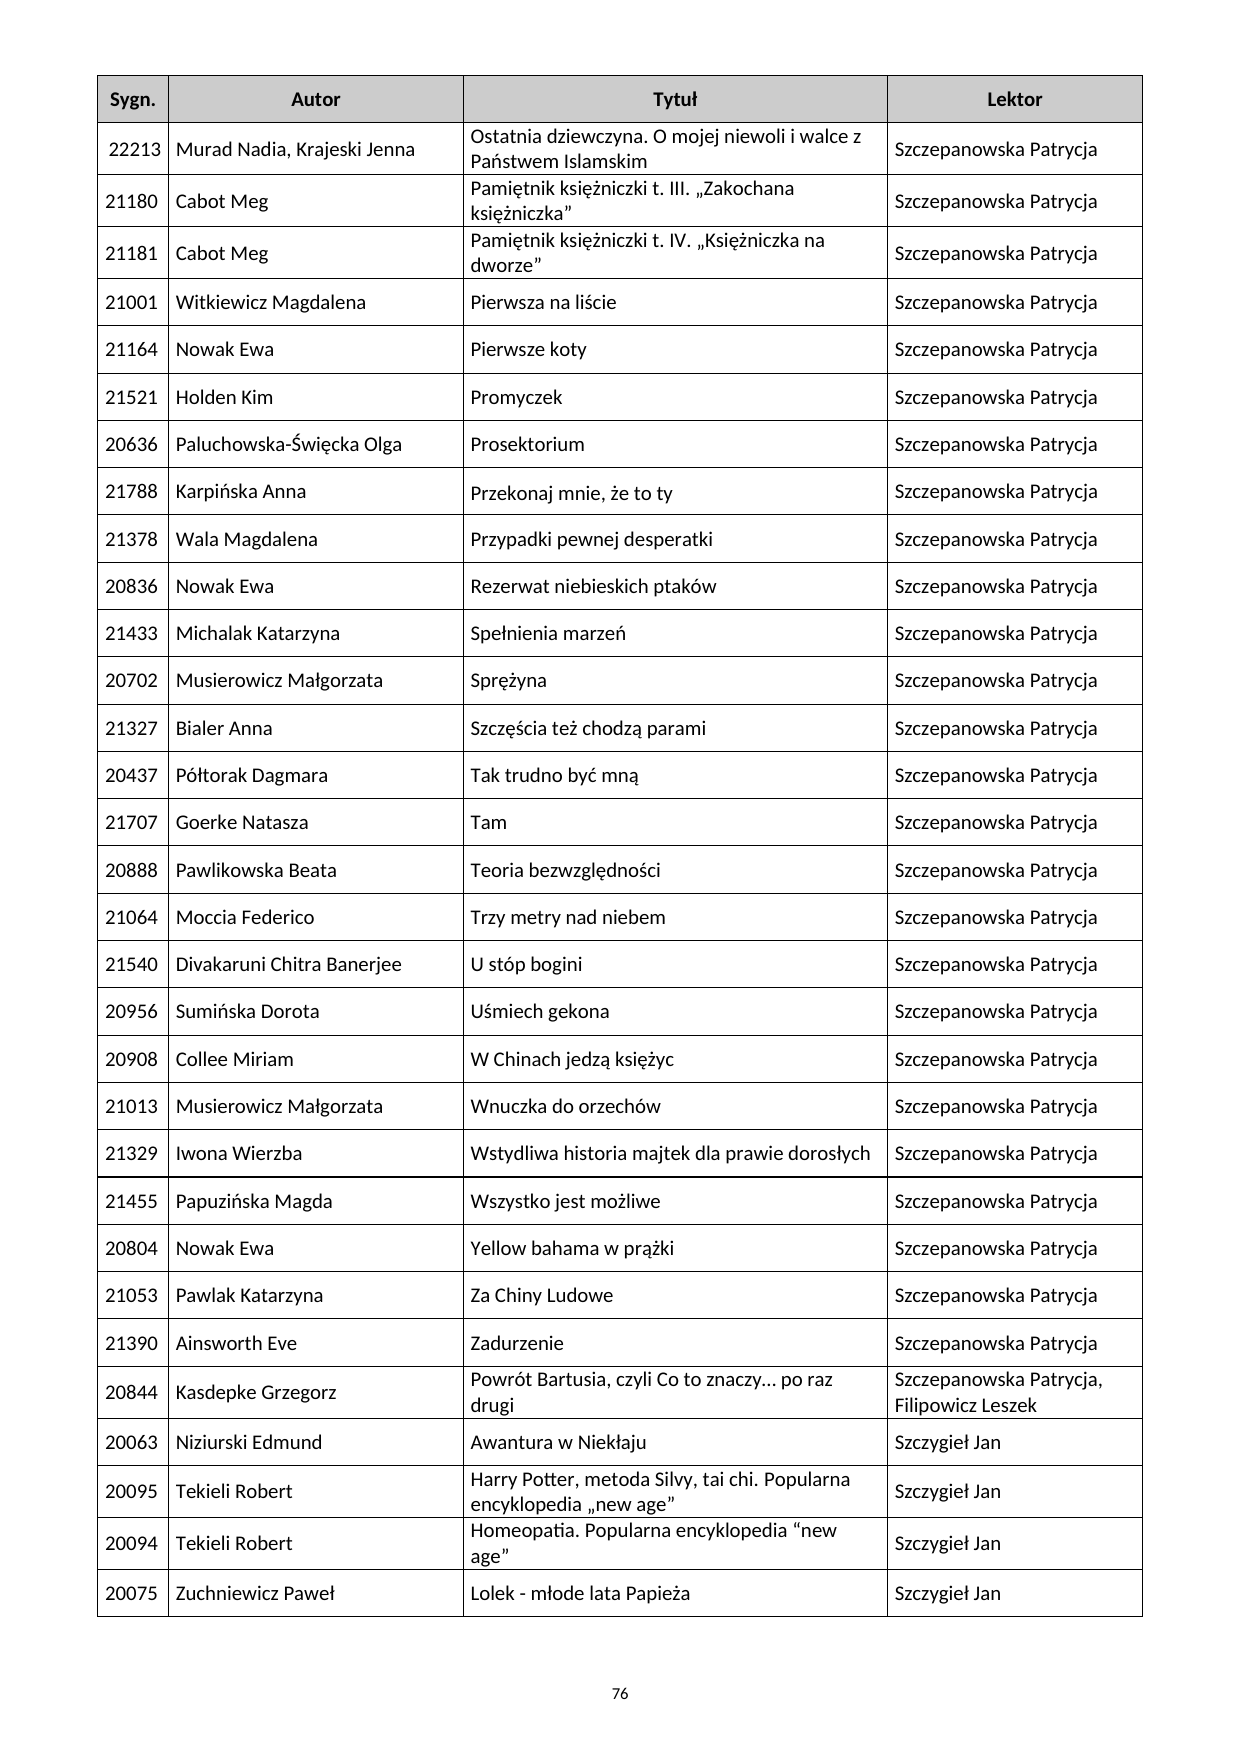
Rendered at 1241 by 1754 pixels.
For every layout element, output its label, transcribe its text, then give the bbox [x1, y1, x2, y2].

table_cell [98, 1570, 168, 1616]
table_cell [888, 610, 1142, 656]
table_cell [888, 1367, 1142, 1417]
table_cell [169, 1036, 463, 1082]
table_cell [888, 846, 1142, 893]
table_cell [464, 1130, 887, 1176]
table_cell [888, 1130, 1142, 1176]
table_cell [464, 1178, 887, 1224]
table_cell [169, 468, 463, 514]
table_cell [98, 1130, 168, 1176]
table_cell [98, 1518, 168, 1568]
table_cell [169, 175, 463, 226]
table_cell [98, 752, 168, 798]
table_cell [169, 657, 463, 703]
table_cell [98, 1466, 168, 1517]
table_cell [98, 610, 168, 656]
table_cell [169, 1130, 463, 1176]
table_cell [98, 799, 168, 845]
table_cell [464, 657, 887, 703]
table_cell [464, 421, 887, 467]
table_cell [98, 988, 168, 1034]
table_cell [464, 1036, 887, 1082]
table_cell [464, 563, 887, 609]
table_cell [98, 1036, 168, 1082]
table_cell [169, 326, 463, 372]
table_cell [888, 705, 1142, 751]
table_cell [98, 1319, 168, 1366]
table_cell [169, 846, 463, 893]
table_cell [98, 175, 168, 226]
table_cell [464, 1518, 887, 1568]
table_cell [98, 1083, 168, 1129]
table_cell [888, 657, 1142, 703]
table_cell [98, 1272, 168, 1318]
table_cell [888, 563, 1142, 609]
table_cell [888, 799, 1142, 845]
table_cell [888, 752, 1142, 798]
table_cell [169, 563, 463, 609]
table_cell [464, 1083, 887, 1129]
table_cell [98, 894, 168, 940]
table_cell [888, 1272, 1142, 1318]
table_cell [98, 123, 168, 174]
table_header Autor [169, 76, 463, 122]
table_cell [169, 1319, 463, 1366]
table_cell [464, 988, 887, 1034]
table_header Lektor [888, 76, 1142, 122]
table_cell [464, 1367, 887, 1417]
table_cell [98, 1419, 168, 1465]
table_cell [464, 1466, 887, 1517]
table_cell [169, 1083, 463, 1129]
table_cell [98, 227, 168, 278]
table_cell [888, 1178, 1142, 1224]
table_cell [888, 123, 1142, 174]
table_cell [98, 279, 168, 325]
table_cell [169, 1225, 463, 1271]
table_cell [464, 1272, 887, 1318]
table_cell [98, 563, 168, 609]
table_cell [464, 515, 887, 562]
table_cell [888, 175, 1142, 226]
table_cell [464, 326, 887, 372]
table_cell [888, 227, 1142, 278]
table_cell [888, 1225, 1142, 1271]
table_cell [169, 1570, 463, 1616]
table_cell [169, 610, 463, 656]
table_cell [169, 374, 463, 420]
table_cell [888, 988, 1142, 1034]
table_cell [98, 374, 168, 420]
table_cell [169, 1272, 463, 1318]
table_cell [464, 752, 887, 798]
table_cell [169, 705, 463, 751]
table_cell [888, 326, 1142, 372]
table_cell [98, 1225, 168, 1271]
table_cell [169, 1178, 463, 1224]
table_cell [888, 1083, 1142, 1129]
table_header Sygn. [98, 76, 168, 122]
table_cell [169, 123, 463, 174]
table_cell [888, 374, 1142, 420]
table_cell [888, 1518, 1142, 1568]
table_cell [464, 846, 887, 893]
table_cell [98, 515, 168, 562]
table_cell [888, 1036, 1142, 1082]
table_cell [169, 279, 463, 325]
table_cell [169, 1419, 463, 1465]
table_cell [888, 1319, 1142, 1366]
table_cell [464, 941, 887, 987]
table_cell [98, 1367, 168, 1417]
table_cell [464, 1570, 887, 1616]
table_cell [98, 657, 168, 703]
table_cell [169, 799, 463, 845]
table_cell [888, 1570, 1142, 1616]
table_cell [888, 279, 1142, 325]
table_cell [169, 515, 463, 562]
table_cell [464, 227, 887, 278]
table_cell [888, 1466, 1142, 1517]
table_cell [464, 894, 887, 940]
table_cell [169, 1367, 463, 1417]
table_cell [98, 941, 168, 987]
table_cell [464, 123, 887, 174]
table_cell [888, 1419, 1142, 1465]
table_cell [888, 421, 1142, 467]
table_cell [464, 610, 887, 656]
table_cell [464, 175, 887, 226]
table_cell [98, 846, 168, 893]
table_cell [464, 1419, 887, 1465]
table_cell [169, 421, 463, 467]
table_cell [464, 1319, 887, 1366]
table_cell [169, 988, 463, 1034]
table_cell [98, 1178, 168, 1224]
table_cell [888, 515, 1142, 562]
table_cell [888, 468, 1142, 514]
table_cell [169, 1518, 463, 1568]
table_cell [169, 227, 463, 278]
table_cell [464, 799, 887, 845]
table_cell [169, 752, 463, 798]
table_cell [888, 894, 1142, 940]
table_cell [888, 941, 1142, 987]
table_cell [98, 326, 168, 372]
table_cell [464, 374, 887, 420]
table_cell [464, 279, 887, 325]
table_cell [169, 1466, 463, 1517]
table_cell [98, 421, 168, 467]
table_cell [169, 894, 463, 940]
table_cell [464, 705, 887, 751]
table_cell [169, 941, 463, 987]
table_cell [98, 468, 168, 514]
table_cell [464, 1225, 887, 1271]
table_header Tytuł [464, 76, 887, 122]
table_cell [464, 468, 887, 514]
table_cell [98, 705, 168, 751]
